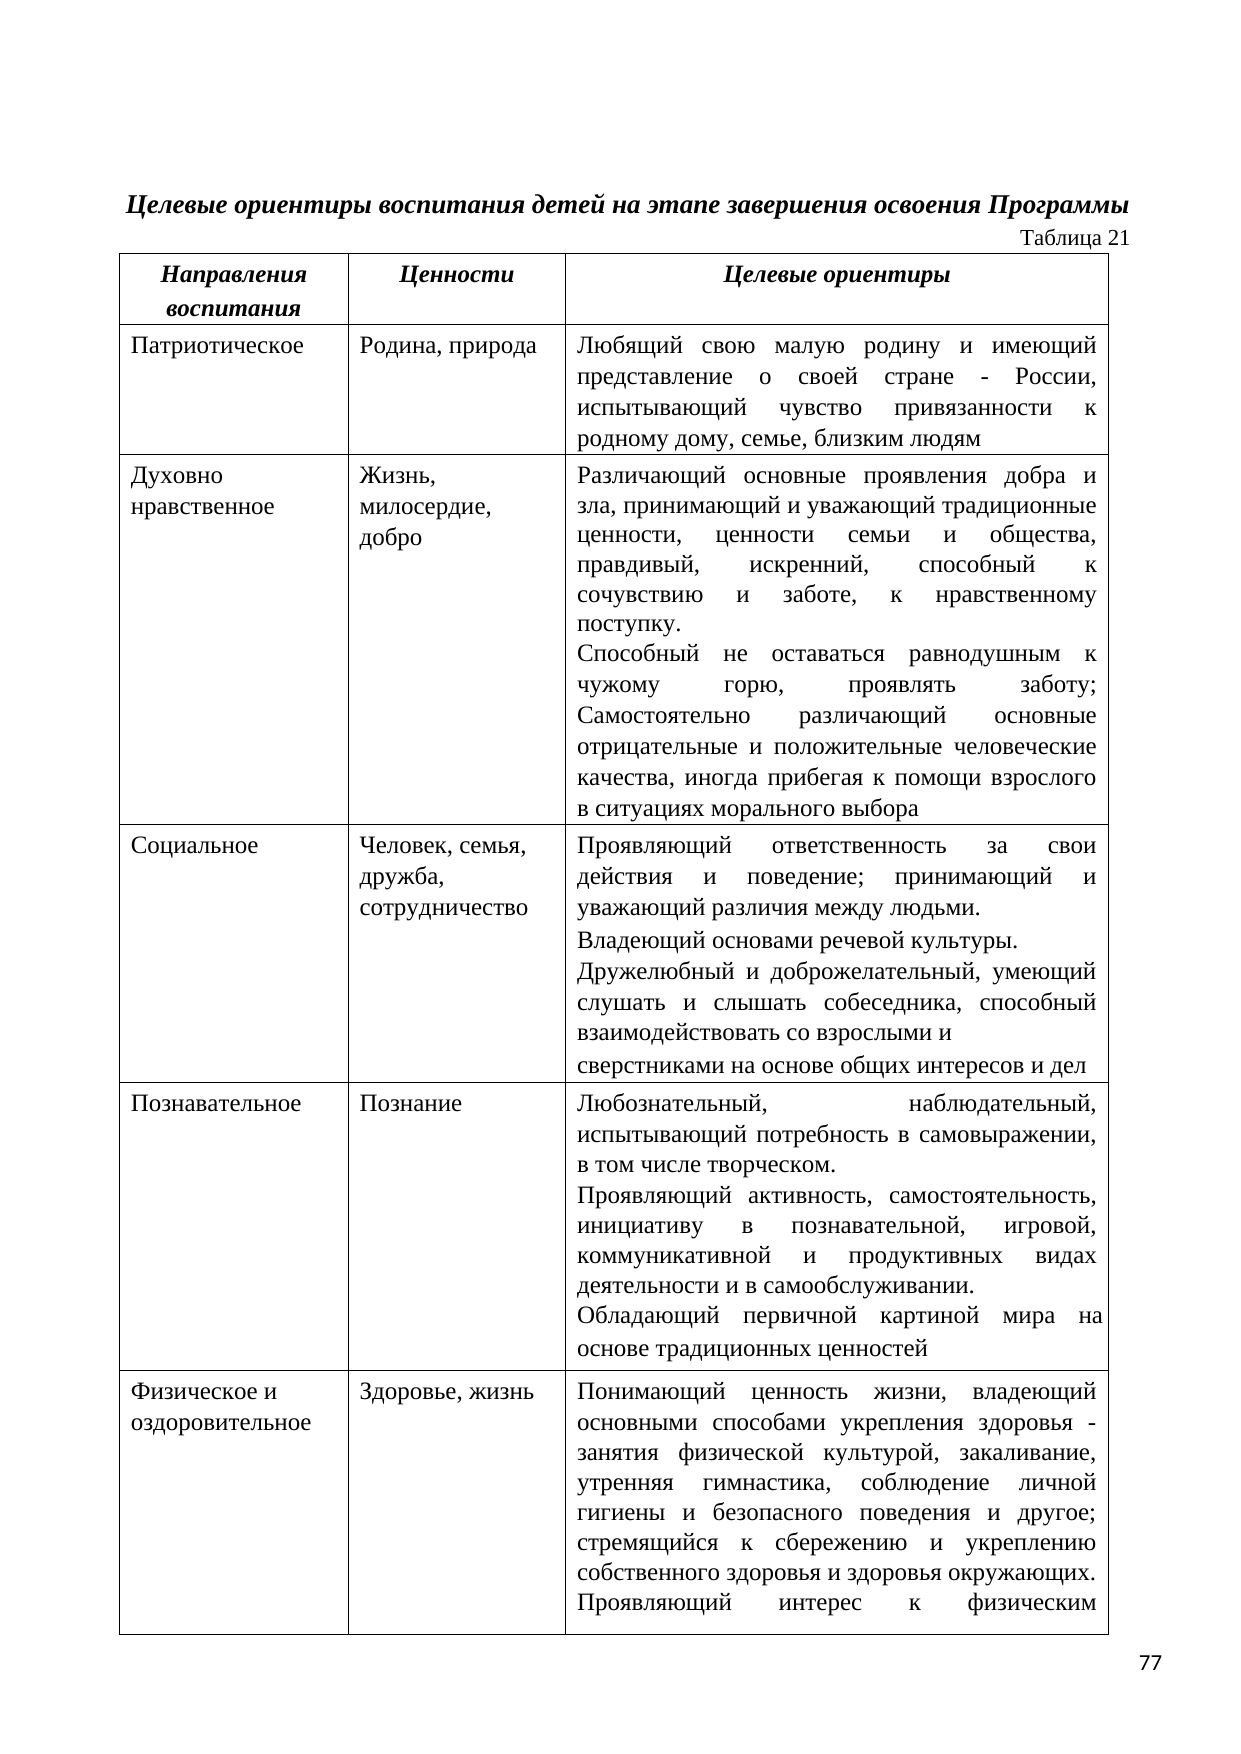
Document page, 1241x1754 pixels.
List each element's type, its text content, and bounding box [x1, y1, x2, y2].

table_cell Познавательное [120, 1083, 348, 1370]
table_cell Познание [349, 1083, 565, 1370]
table_cell Человек, семья, дружба, сотрудничество [349, 825, 565, 1082]
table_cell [120, 1371, 348, 1634]
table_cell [566, 1371, 1108, 1634]
table_cell Духовно нравственное [120, 455, 348, 824]
table_cell Проявляющий ответственность за свои действия и поведение; принимающий и уважающий различия между людьми. Владеющий основами речевой культуры. Дружелюбный и доброжелательный, умеющий слушать и слышать собеседника, способный взаимодействовать со взрослыми и сверстниками на основе общих интересов и дел [566, 825, 1108, 1082]
table_cell Любознательный, наблюдательный, испытывающий потребность в самовыражении, в том числе творческом. Проявляющий активность, самостоятельность, инициативу в познавательной, игровой, коммуникативной и продуктивных видах деятельности и в самообслуживании. Обладающий первичной картиной мира на основе традиционных ценностей [566, 1083, 1108, 1370]
table_cell Здоровье, жизнь [349, 1371, 565, 1634]
table_cell Родина, природа [349, 325, 565, 454]
table_header Направления воспитания [120, 254, 348, 324]
table_header Ценности [349, 254, 565, 324]
table_cell Социальное [120, 825, 348, 1082]
text Целевые ориентиры воспитания детей на этапе завершения освоения Программы [126, 188, 1167, 219]
table_cell Различающий основные проявления добра и зла, принимающий и уважающий традиционные ценности, ценности семьи и общества, правдивый, искренний, способный к сочувствию и заботе, к нравственному поступку. Способный не оставаться равнодушным к чужому горю, проявлять заботу; Самостоятельно различающий основные отрицательные и положительные человеческие качества, иногда прибегая к помощи взрослого в ситуациях морального выбора [566, 455, 1108, 824]
text Таблица 21 [118, 224, 1130, 250]
table_header Целевые ориентиры [566, 254, 1108, 324]
table_cell Патриотическое [120, 325, 348, 454]
table_cell Любящий свою малую родину и имеющий представление о своей стране - России, испытывающий чувство привязанности к родному дому, семье, близким людям [566, 325, 1108, 454]
table_cell Жизнь, милосердие, добро [349, 455, 565, 824]
